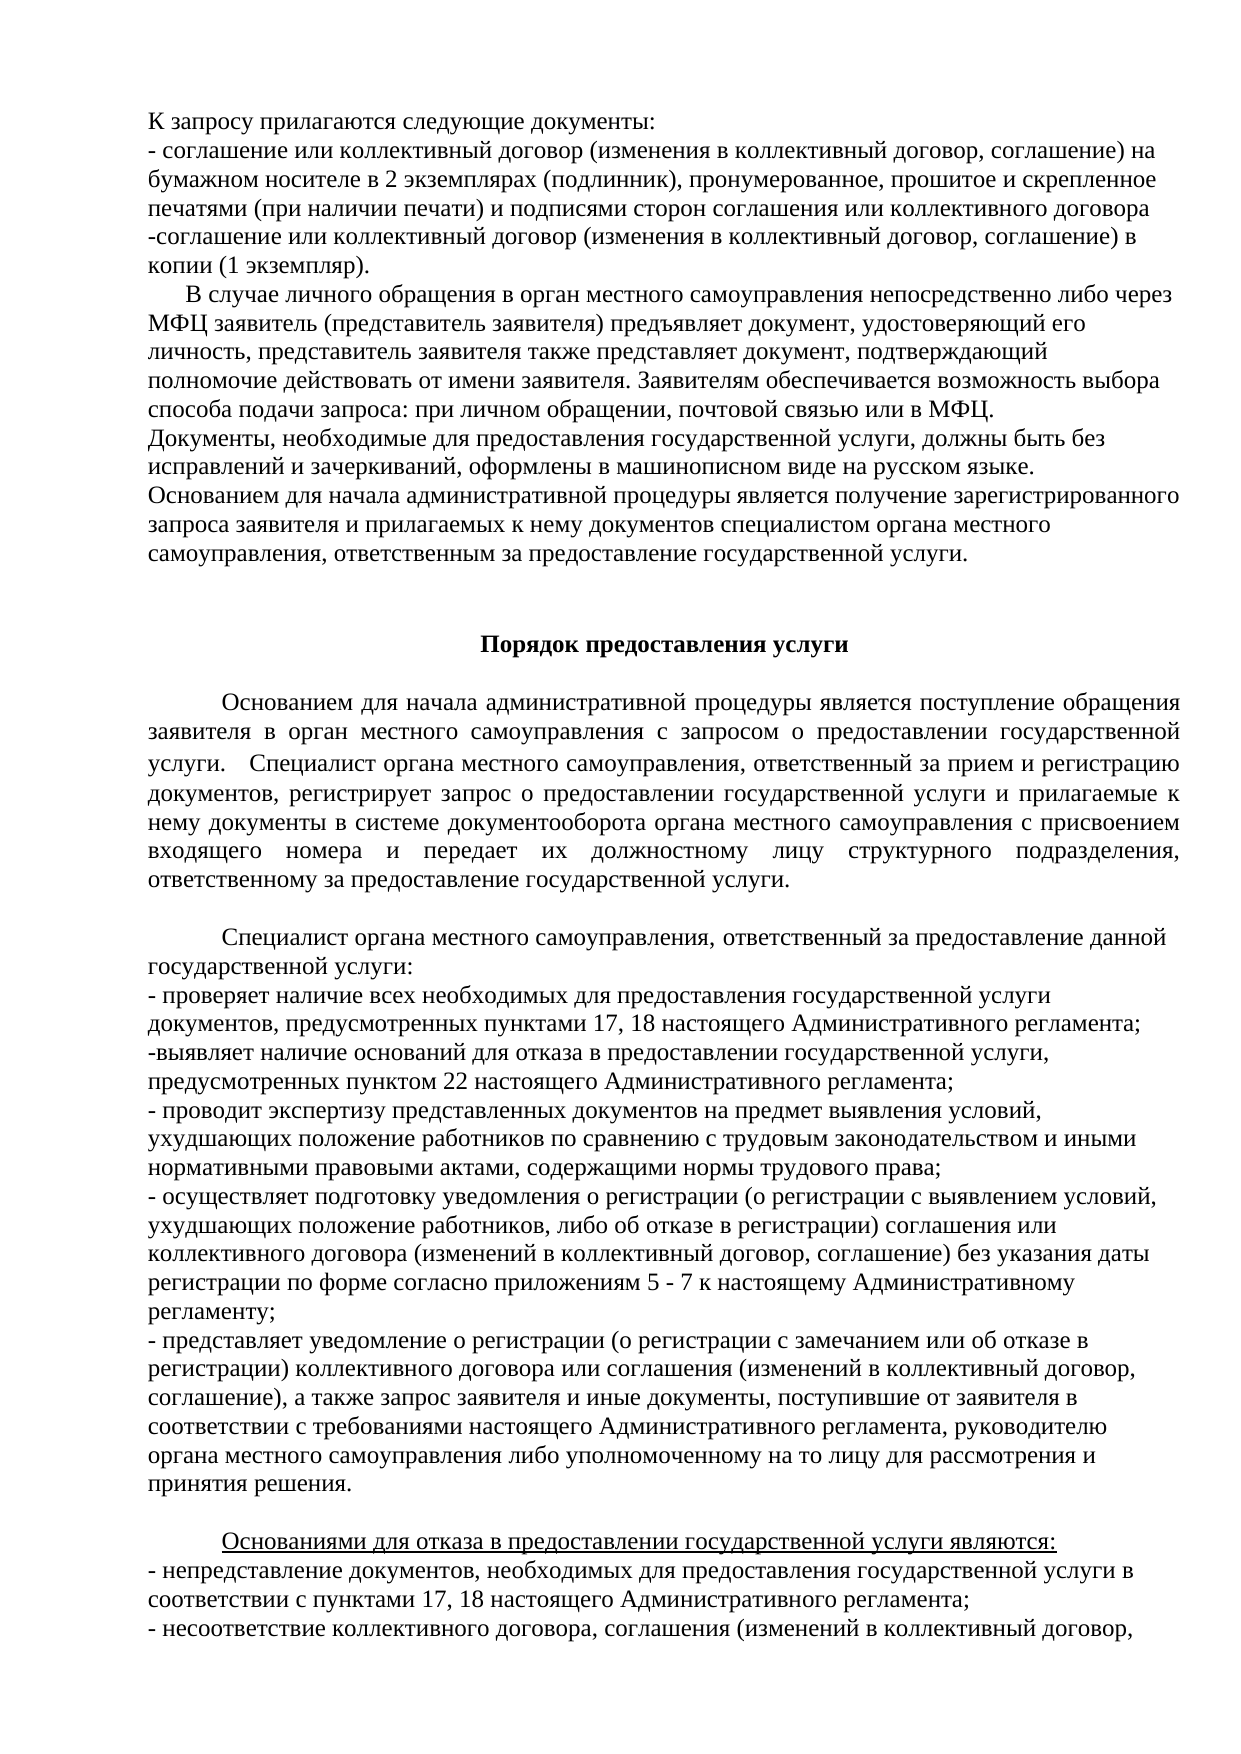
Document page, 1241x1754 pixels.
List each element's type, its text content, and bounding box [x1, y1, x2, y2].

text -соглашение или коллективный договор (изменения в коллективный договор, соглашение) в копии (1 экземпляр). В случае личного обращения в орган местного самоуправления непосредственно либо через МФЦ заявитель (представитель заявителя) предъявляет документ, удостоверяющий его личность, представитель заявителя также представляет документ, подтверждающий полномочие действовать от имени заявителя. Заявителям обеспечивается возможность выбора способа подачи запроса: при личном обращении, почтовой связью или в МФЦ. Документы, необходимые для предоставления государственной услуги, должны быть без исправлений и зачеркиваний, оформлены в машинописном виде на русском языке. Основанием для начала административной процедуры является получение зарегистрированного запроса заявителя и прилагаемых к нему документов специалистом органа местного самоуправления, ответственным за предоставление государственной услуги. [148, 221, 1181, 600]
text Порядок предоставления услуги [148, 629, 1181, 658]
text Специалист органа местного самоуправления, ответственный за предоставление данной государственной услуги: - проверяет наличие всех необходимых для предоставления государственной услуги документов, предусмотренных пунктами 17, 18 настоящего Административного регламента; -выявляет наличие оснований для отказа в предоставлении государственной услуги, предусмотренных пунктом 22 настоящего Административного регламента; - проводит экспертизу представленных документов на предмет выявления условий, ухудшающих положение работников по сравнению с трудовым законодательством и иными нормативными правовыми актами, содержащими нормы трудового права; - осуществляет подготовку уведомления о регистрации (о регистрации с выявлением условий, ухудшающих положение работников, либо об отказе в регистрации) соглашения или коллективного договора (изменений в коллективный договор, соглашение) без указания даты регистрации по форме согласно приложениям 5 - 7 к настоящему Административному регламенту; - представляет уведомление о регистрации (о регистрации с замечанием или об отказе в регистрации) коллективного договора или соглашения (изменений в коллективный договор, соглашение), а также запрос заявителя и иные документы, поступившие от заявителя в соответствии с требованиями настоящего Административного регламента, руководителю органа местного самоуправления либо уполномоченному на то лицу для рассмотрения и принятия решения. [148, 922, 1181, 1497]
text Основанием для начала административной процедуры является поступление обращения заявителя в орган местного самоуправления с запросом о предоставлении государственной услуги. Специалист органа местного самоуправления, ответственный за прием и регистрацию документов, регистрирует запрос о предоставлении государственной услуги и прилагаемые к нему документы в системе документооборота органа местного самоуправления с присвоением входящего номера и передает их должностному лицу структурного подразделения, ответственному за предоставление государственной услуги. [148, 687, 1181, 893]
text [148, 1526, 1181, 1641]
text К запросу прилагаются следующие документы: - соглашение или коллективный договор (изменения в коллективный договор, соглашение) на бумажном носителе в 2 экземплярах (подлинник), пронумерованное, прошитое и скрепленное печатями (при наличии печати) и подписями сторон соглашения или коллективного договора [148, 106, 1181, 221]
